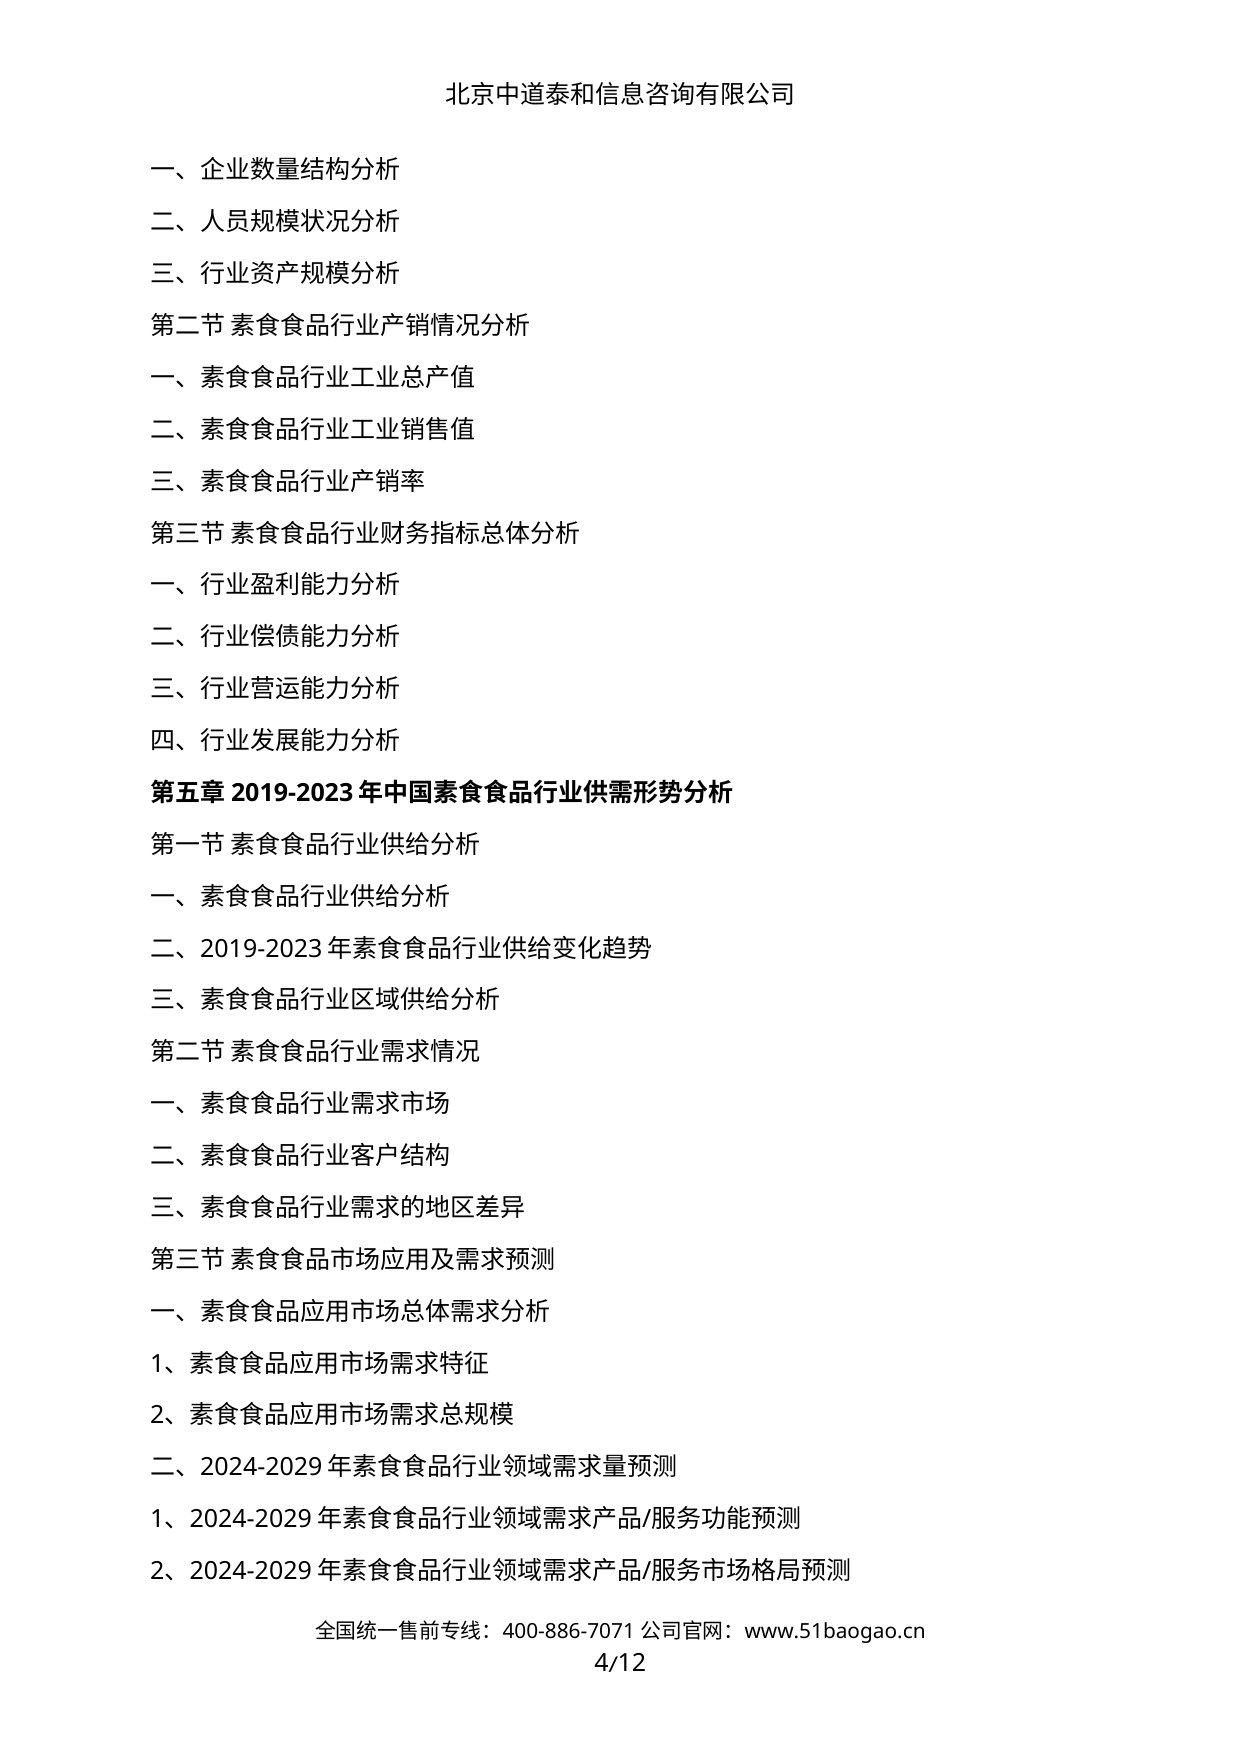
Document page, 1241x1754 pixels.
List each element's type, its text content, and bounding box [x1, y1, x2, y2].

text 一、素食食品行业工业总产值 [150, 357, 1090, 394]
text 1、2024-2029年素食食品行业领域需求产品/服务功能预测 [150, 1499, 1090, 1535]
text 三、素食食品行业区域供给分析 [150, 980, 1090, 1016]
text 一、素食食品行业需求市场 [150, 1084, 1090, 1120]
text 第二节 素食食品行业产销情况分析 [150, 306, 1090, 342]
text 第三节 素食食品行业财务指标总体分析 [150, 513, 1090, 549]
text 二、人员规模状况分析 [150, 202, 1090, 238]
text 三、行业营运能力分析 [150, 669, 1090, 705]
text 二、行业偿债能力分析 [150, 617, 1090, 653]
text 一、素食食品应用市场总体需求分析 [150, 1291, 1090, 1327]
text 第三节 素食食品市场应用及需求预测 [150, 1239, 1090, 1276]
text 二、2024-2029年素食食品行业领域需求量预测 [150, 1447, 1090, 1483]
text 一、企业数量结构分析 [150, 150, 1090, 186]
text 1、素食食品应用市场需求特征 [150, 1343, 1090, 1379]
text 第一节 素食食品行业供给分析 [150, 824, 1090, 861]
text 四、行业发展能力分析 [150, 721, 1090, 757]
text 一、行业盈利能力分析 [150, 565, 1090, 601]
text 三、素食食品行业需求的地区差异 [150, 1187, 1090, 1224]
text 二、素食食品行业客户结构 [150, 1136, 1090, 1172]
text 二、2019-2023年素食食品行业供给变化趋势 [150, 928, 1090, 964]
text 三、素食食品行业产销率 [150, 461, 1090, 497]
text 二、素食食品行业工业销售值 [150, 409, 1090, 446]
text 三、行业资产规模分析 [150, 254, 1090, 290]
text 2、2024-2029年素食食品行业领域需求产品/服务市场格局预测 [150, 1551, 1090, 1587]
text 第五章 2019-2023年中国素食食品行业供需形势分析 [150, 772, 1090, 809]
text 2、素食食品应用市场需求总规模 [150, 1395, 1090, 1431]
text 一、素食食品行业供给分析 [150, 876, 1090, 912]
text 第二节 素食食品行业需求情况 [150, 1032, 1090, 1068]
